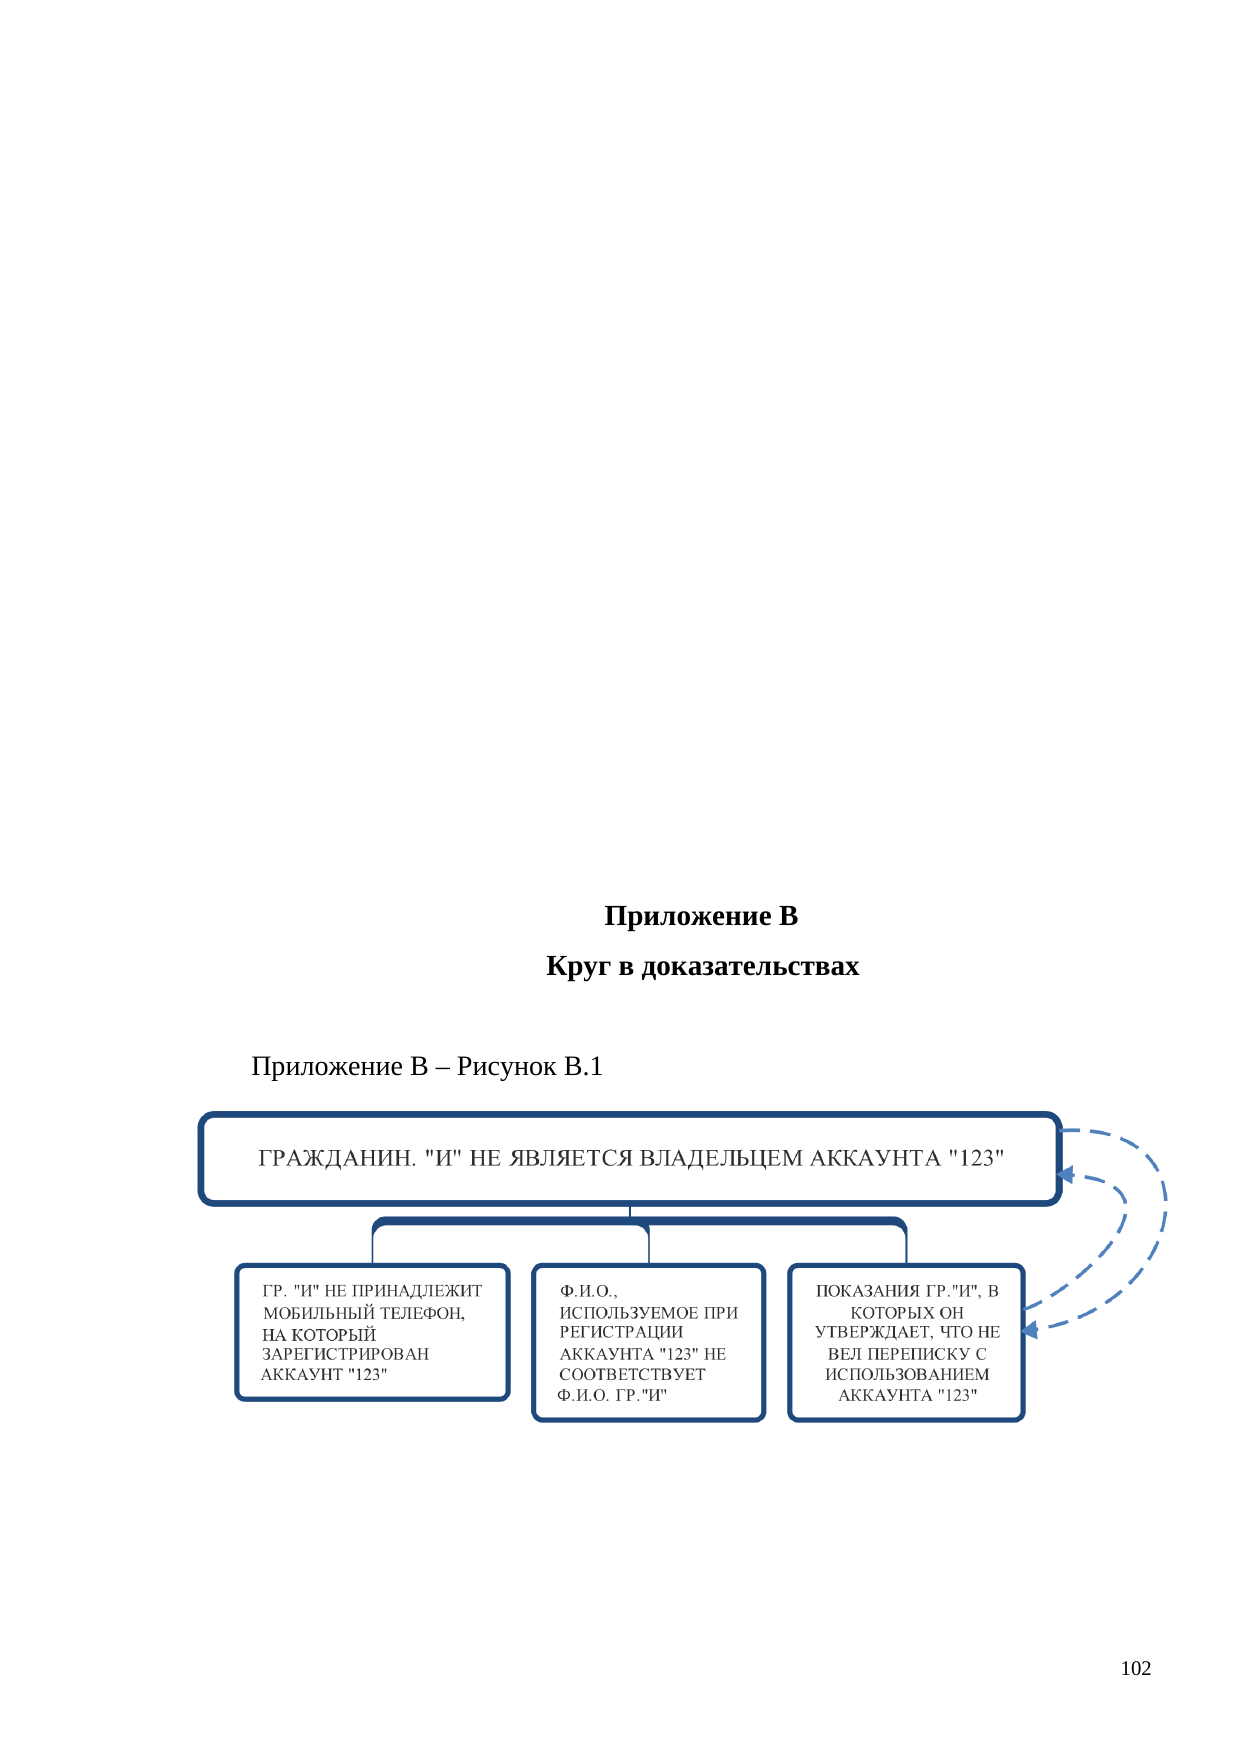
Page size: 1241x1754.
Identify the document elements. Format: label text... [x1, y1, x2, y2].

picture [192, 1097, 1195, 1445]
text Приложение В – Рисунок В.1 [177, 1049, 1152, 1081]
subtitle Приложение В [177, 898, 1152, 931]
text Круг в доказательствах [472, 948, 1152, 982]
